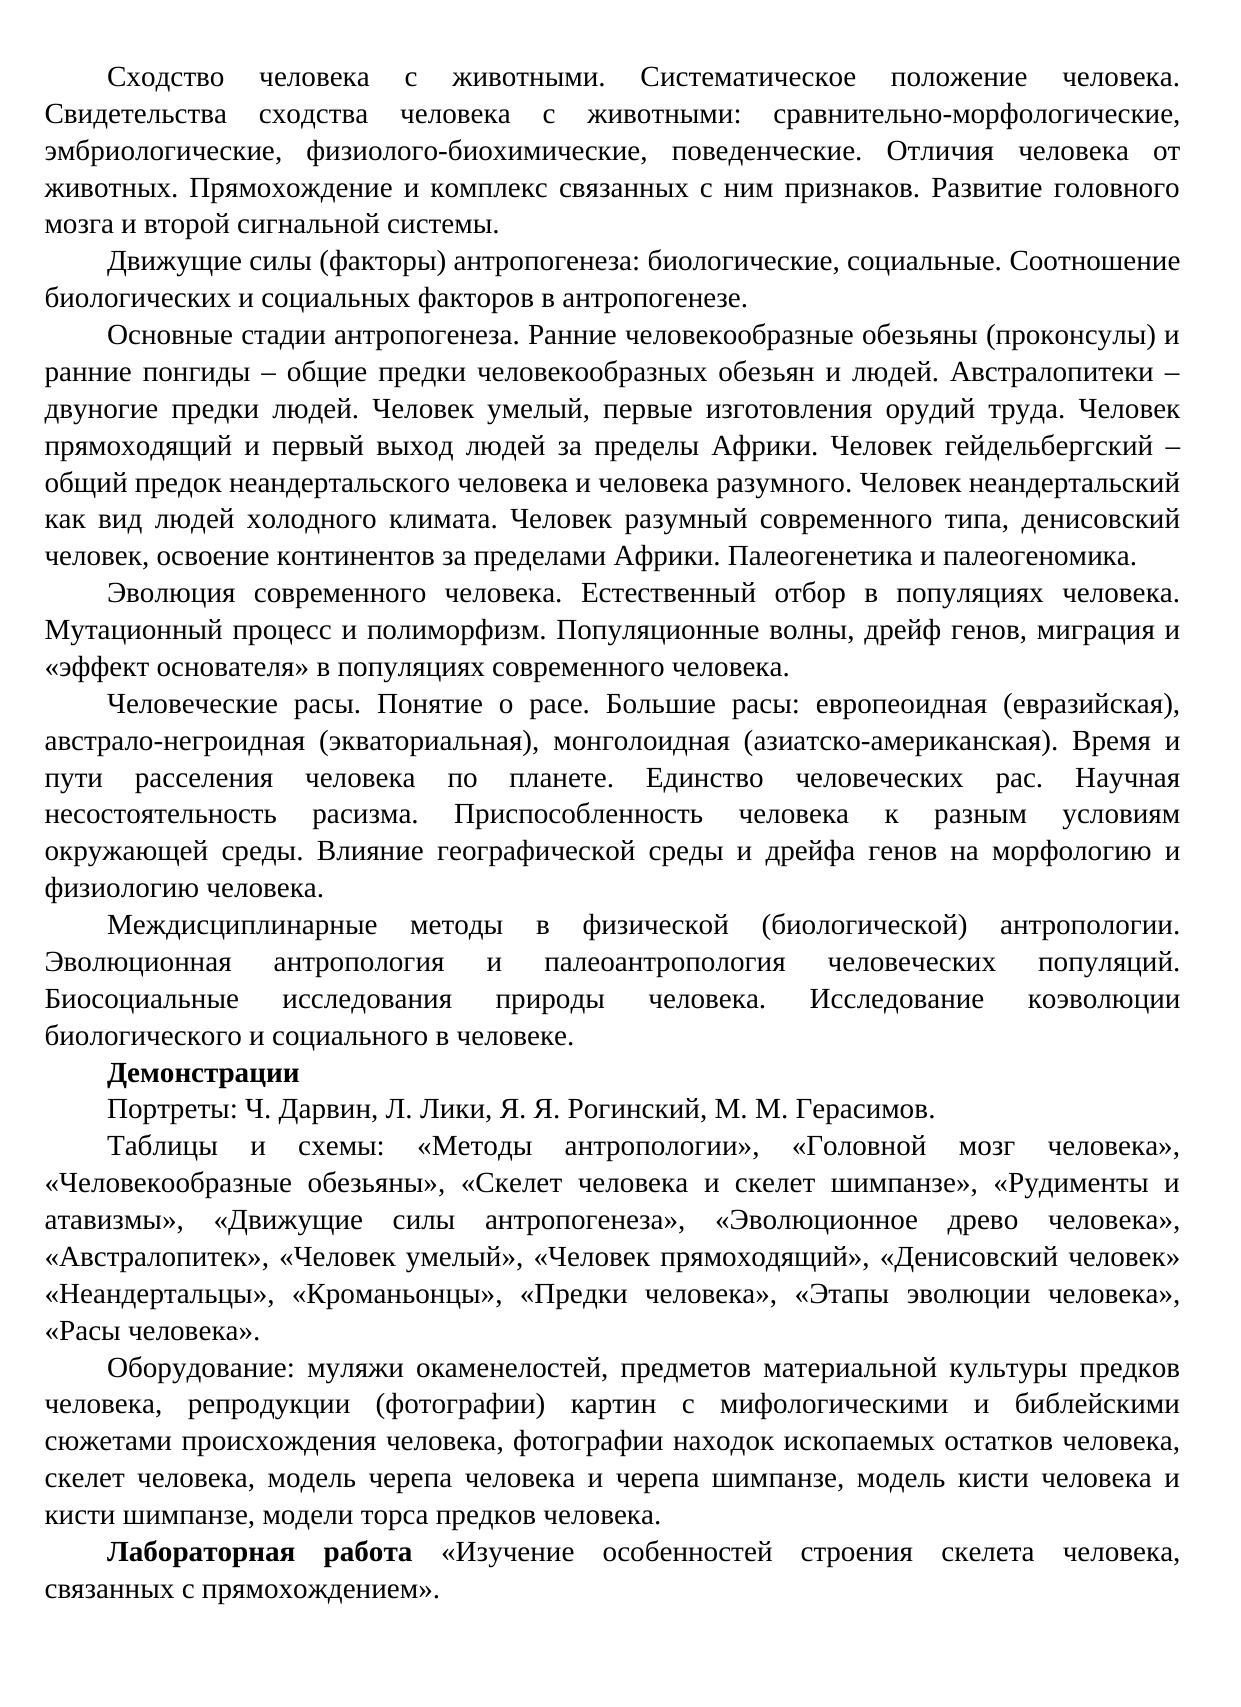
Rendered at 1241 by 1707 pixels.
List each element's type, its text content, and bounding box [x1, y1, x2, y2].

text Демонстрации [44, 1055, 1181, 1088]
text Эволюция современного человека. Естественный отбор в популяциях человека. Мутационный процесс и полиморфизм. Популяционные волны, дрейф генов, миграция и «эффект основателя» в популяциях современного человека. [44, 575, 1181, 683]
text Таблицы и схемы: «Методы антропологии», «Головной мозг человека», «Человекообразные обезьяны», «Скелет человека и скелет шимпанзе», «Рудименты и атавизмы», «Движущие силы антропогенеза», «Эволюционное древо человека», «Австралопитек», «Человек умелый», «Человек прямоходящий», «Денисовский человек» «Неандертальцы», «Кроманьонцы», «Предки человека», «Этапы эволюции человека», «Расы человека». [44, 1128, 1181, 1346]
text Движущие силы (факторы) антропогенеза: биологические, социальные. Соотношение биологических и социальных факторов в антропогенезе. [44, 243, 1181, 314]
text Портреты: Ч. Дарвин, Л. Лики, Я. Я. Рогинский, М. М. Герасимов. [44, 1092, 1181, 1125]
text Оборудование: муляжи окаменелостей, предметов материальной культуры предков человека, репродукции (фотографии) картин с мифологическими и библейскими сюжетами происхождения человека, фотографии находок ископаемых остатков человека, скелет человека, модель черепа человека и черепа шимпанзе, модель кисти человека и кисти шимпанзе, модели торса предков человека. [44, 1350, 1181, 1531]
text Человеческие расы. Понятие о расе. Большие расы: европеоидная (евразийская), австрало-негроидная (экваториальная), монголоидная (азиатско-американская). Время и пути расселения человека по планете. Единство человеческих рас. Научная несостоятельность расизма. Приспособленность человека к разным условиям окружающей среды. Влияние географической среды и дрейфа генов на морфологию и физиологию человека. [44, 686, 1181, 904]
text Основные стадии антропогенеза. Ранние человекообразные обезьяны (проконсулы) и ранние понгиды – общие предки человекообразных обезьян и людей. Австралопитеки – двуногие предки людей. Человек умелый, первые изготовления орудий труда. Человек прямоходящий и первый выход людей за пределы Африки. Человек гейдельбергский – общий предок неандертальского человека и человека разумного. Человек неандертальский как вид людей холодного климата. Человек разумный современного типа, денисовский человек, освоение континентов за пределами Африки. Палеогенетика и палеогеномика. [44, 317, 1181, 572]
text Лабораторная работа «Изучение особенностей строения скелета человека, связанных с прямохождением». [44, 1534, 1181, 1604]
text Междисциплинарные методы в физической (биологической) антропологии. Эволюционная антропология и палеоантропология человеческих популяций. Биосоциальные исследования природы человека. Исследование коэволюции биологического и социального в человеке. [44, 907, 1181, 1051]
text Сходство человека с животными. Систематическое положение человека. Свидетельства сходства человека с животными: сравнительно-морфологические, эмбриологические, физиолого-биохимические, поведенческие. Отличия человека от животных. Прямохождение и комплекс связанных с ним признаков. Развитие головного мозга и второй сигнальной системы. [44, 59, 1181, 240]
